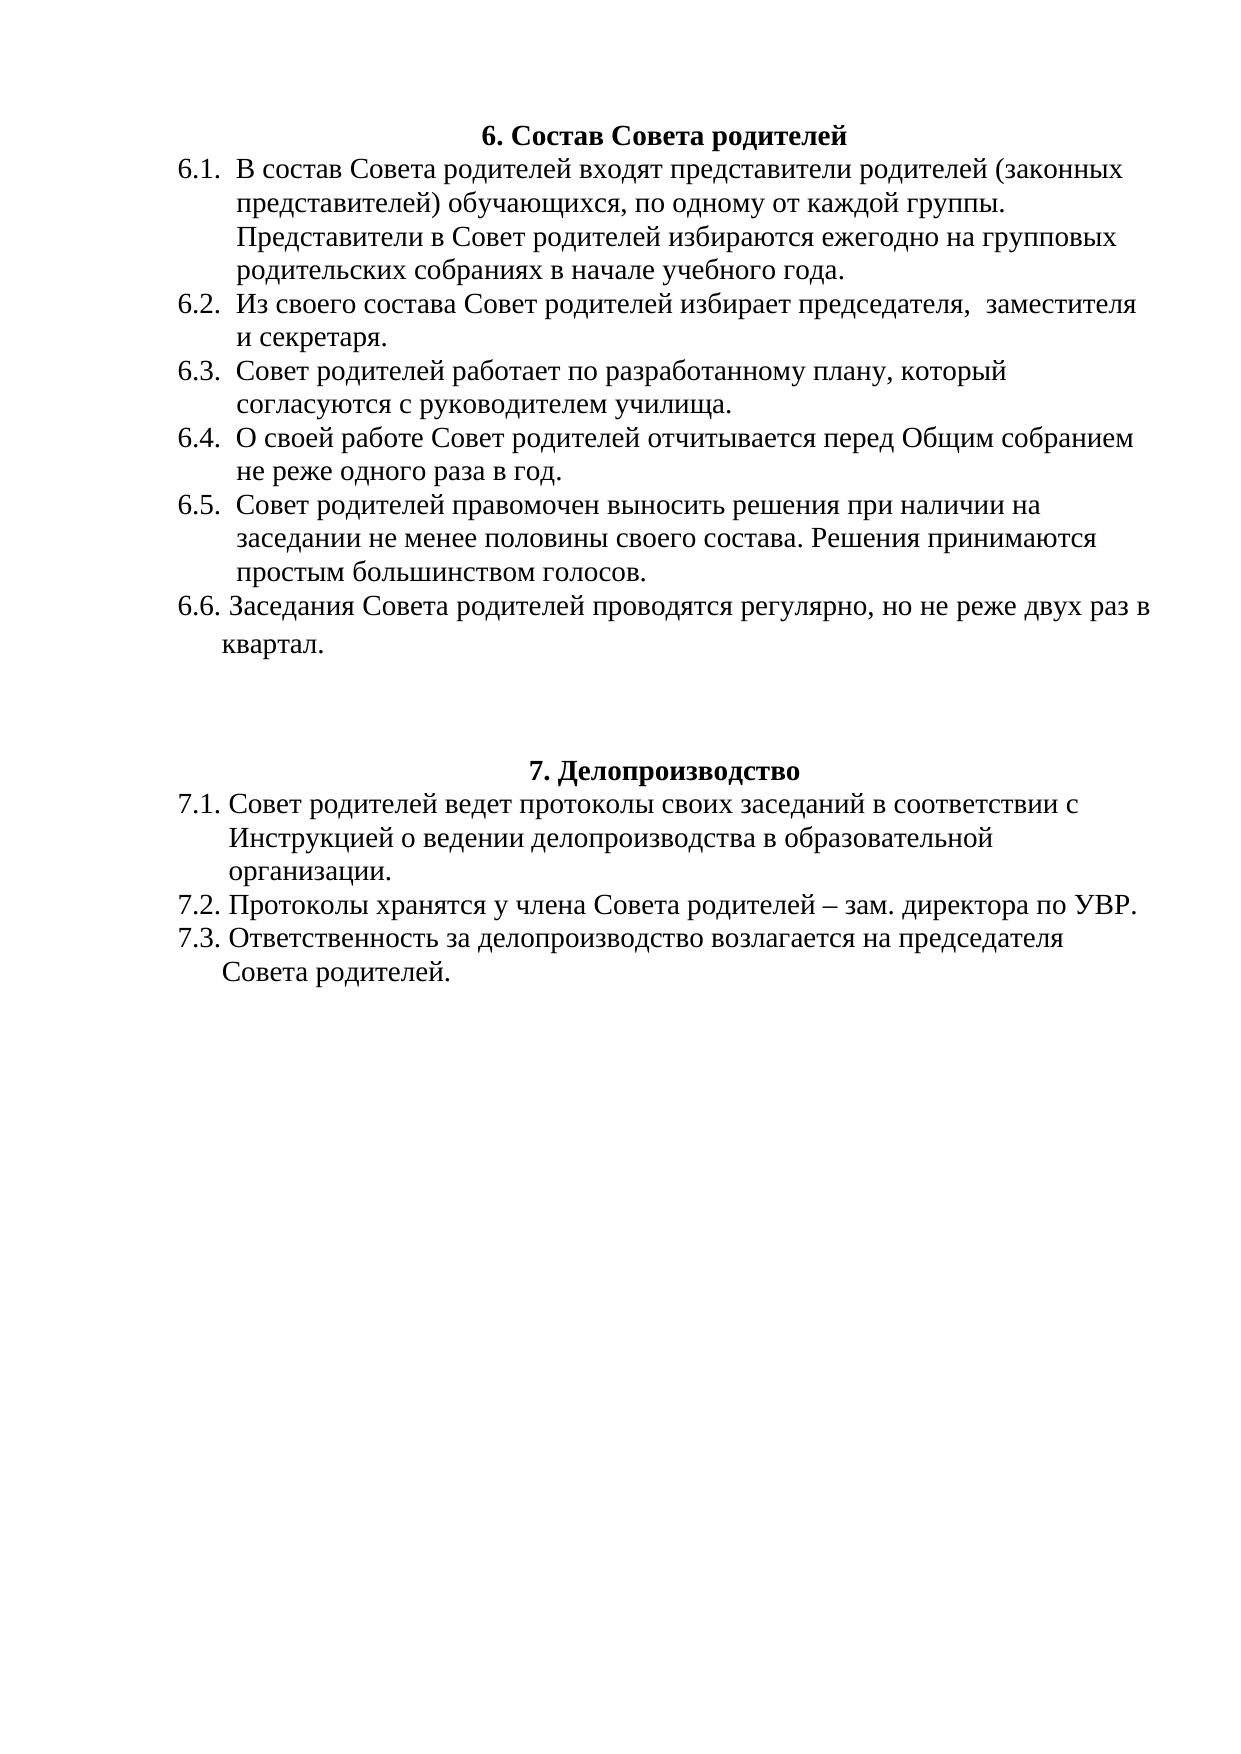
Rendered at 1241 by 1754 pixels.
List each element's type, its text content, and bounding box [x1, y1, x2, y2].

text 6.6. Заседания Совета родителей проводятся регулярно, но не реже двух раз в квартал. [177, 588, 1152, 660]
text 6.3. Совет родителей работает по разработанному плану, который согласуются с руководителем училища. [177, 353, 1152, 420]
text 7.2. Протоколы хранятся у члена Совета родителей – зам. директора по УВР. [177, 887, 1152, 920]
text организации. [177, 853, 1152, 887]
text 6.1. В состав Совета родителей входят представители родителей (законных представителей) обучающихся, по одному от каждой группы. Представители в Совет родителей избираются ежегодно на групповых родительских собраниях в начале учебного года. [177, 152, 1152, 286]
text 6. Состав Совета родителей [177, 118, 1152, 152]
text 6.2. Из своего состава Совет родителей избирает председателя, заместителя и секретаря. [177, 286, 1152, 353]
text 7. Делопроизводство [177, 753, 1152, 786]
text 7.1. Совет родителей ведет протоколы своих заседаний в соответствии с [177, 786, 1152, 820]
text 6.4. О своей работе Совет родителей отчитывается перед Общим собранием не реже одного раза в год. [177, 420, 1152, 487]
text Инструкцией о ведении делопроизводства в образовательной [177, 820, 1152, 853]
text 7.3. Ответственность за делопроизводство возлагается на председателя Совета родителей. [177, 920, 1152, 987]
text 6.5. Совет родителей правомочен выносить решения при наличии на заседании не менее половины своего состава. Решения принимаются простым большинством голосов. [177, 487, 1152, 588]
